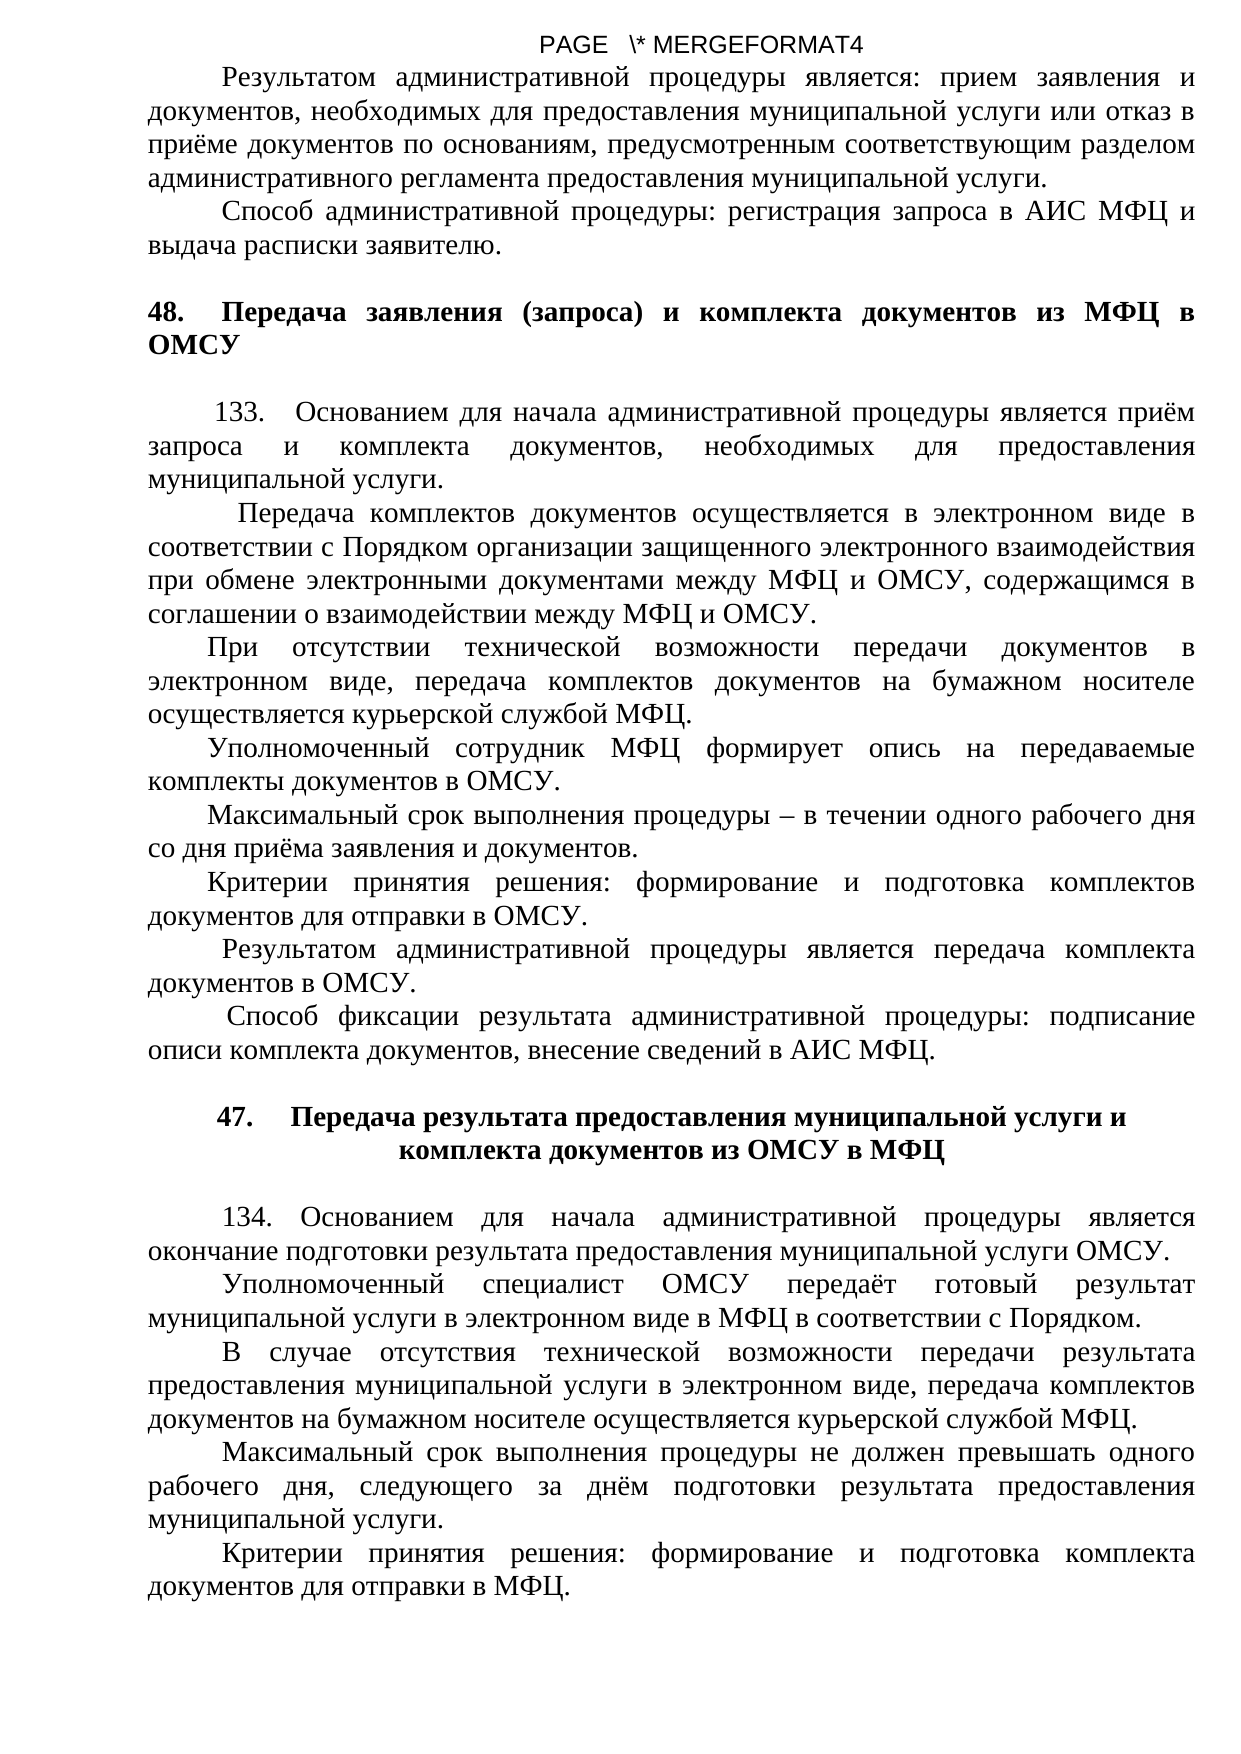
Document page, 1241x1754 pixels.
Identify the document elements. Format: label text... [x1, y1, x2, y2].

text При отсутствии технической возможности передачи документов в электронном виде, передача комплектов документов на бумажном носителе осуществляется курьерской службой МФЦ. [148, 629, 1196, 730]
text Результатом административной процедуры является передача комплекта документов в ОМСУ. [148, 931, 1196, 998]
text 47. Передача результата предоставления муниципальной услуги и комплекта документов из ОМСУ в МФЦ [148, 1099, 1196, 1166]
text Результатом административной процедуры является: прием заявления и документов, необходимых для предоставления муниципальной услуги или отказ в приёме документов по основаниям, предусмотренным соответствующим разделом административного регламента предоставления муниципальной услуги. [148, 59, 1196, 193]
text Критерии принятия решения: формирование и подготовка комплекта документов для отправки в МФЦ. [148, 1535, 1196, 1602]
text 133. Основанием для начала административной процедуры является приём запроса и комплекта документов, необходимых для предоставления муниципальной услуги. [148, 394, 1196, 495]
text Уполномоченный специалист ОМСУ передаёт готовый результат муниципальной услуги в электронном виде в МФЦ в соответствии с Порядком. [148, 1267, 1196, 1334]
text 48. Передача заявления (запроса) и комплекта документов из МФЦ в ОМСУ [148, 294, 1196, 361]
text Уполномоченный сотрудник МФЦ формирует опись на передаваемые комплекты документов в ОМСУ. [148, 730, 1196, 797]
text Передача комплектов документов осуществляется в электронном виде в соответствии с Порядком организации защищенного электронного взаимодействия при обмене электронными документами между МФЦ и ОМСУ, содержащимся в соглашении о взаимодействии между МФЦ и ОМСУ. [148, 495, 1196, 629]
text Максимальный срок выполнения процедуры не должен превышать одного рабочего дня, следующего за днём подготовки результата предоставления муниципальной услуги. [148, 1434, 1196, 1535]
text Способ административной процедуры: регистрация запроса в АИС МФЦ и выдача расписки заявителю. [148, 193, 1196, 260]
text Способ фиксации результата административной процедуры: подписание описи комплекта документов, внесение сведений в АИС МФЦ. [148, 998, 1196, 1065]
text Максимальный срок выполнения процедуры – в течении одного рабочего дня со дня приёма заявления и документов. [148, 797, 1196, 864]
text 134. Основанием для начала административной процедуры является окончание подготовки результата предоставления муниципальной услуги ОМСУ. [148, 1199, 1196, 1267]
text Критерии принятия решения: формирование и подготовка комплектов документов для отправки в ОМСУ. [148, 864, 1196, 931]
text В случае отсутствия технической возможности передачи результата предоставления муниципальной услуги в электронном виде, передача комплектов документов на бумажном носителе осуществляется курьерской службой МФЦ. [148, 1334, 1196, 1434]
